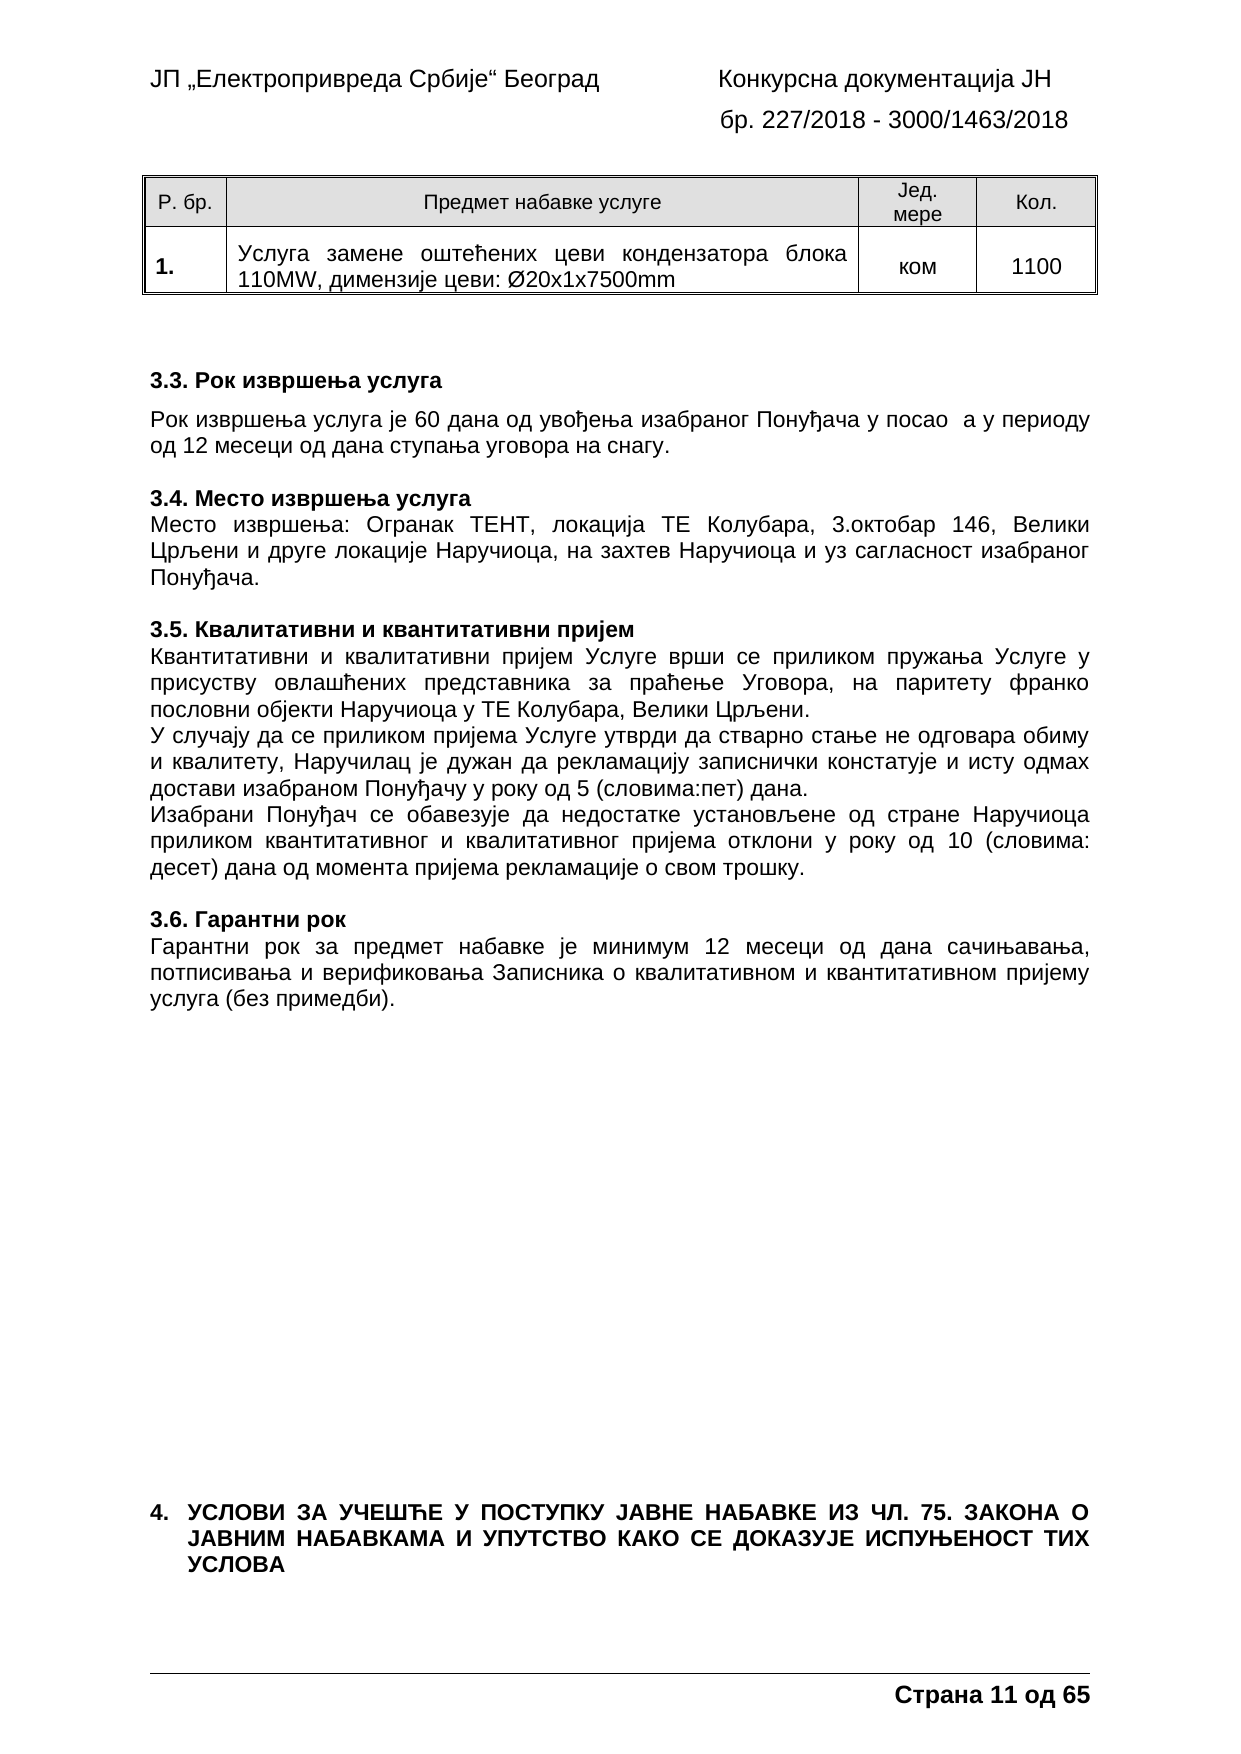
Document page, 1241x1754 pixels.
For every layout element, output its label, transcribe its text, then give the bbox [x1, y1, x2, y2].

table_header Предмет набавке услуге [227, 178, 858, 226]
text Гарантни рок за предмет набавке је минимум 12 месеци од дана сачињавања, потписивања и верификовања Записника о квалитативном и квантитативном пријему услуга (без примедби). [150, 933, 1090, 1012]
subtitle 3.4. Место извршења услуга [150, 485, 1090, 511]
text 3.6. Гарантни рок [150, 906, 1090, 933]
subtitle УСЛОВИ ЗА УЧЕШЋЕ У ПОСТУПКУ ЈАВНЕ НАБАВКЕ ИЗ ЧЛ. 75. ЗАКОНА О ЈАВНИМ НАБАВКАМА И УПУТСТВО КАКО СЕ ДОКАЗУЈЕ ИСПУЊЕНОСТ ТИХ УСЛОВА [150, 1499, 1090, 1578]
text Квантитативни и квалитативни пријем Услуге врши се приликом пружања Услуге у присуству овлашћених представника за праћење Уговора, на паритету франко пословни објекти Наручиоца у ТЕ Колубара, Велики Црљени. [150, 643, 1090, 722]
table_cell ком [859, 227, 976, 292]
subtitle 3.3. Рок извршења услуга [150, 367, 1090, 393]
subtitle 3.5. Квалитативни и квантитативни пријем [150, 616, 1090, 643]
table_cell Услуга замене оштећених цеви кондензатора блока 110МW, димензије цеви: Ø20х1х7500mm [227, 227, 858, 292]
text У случају да се приликом пријема Услуге утврди да стварно стање не одговара обиму и квалитету, Наручилац је дужан да рекламацију записнички констатује и исту одмах достави изабраном Понуђачу у року од 5 (словима:пет) дана. [150, 722, 1090, 801]
table_header Јед. мере [859, 178, 976, 226]
table_header Кол. [977, 178, 1095, 226]
table_cell 1. [146, 227, 226, 292]
text Рок извршења услуга је 60 дана од увођења изабраног Понуђача у посао а у периоду од 12 месеци од дана ступања уговора на снагу. [150, 406, 1090, 458]
subtitle Место извршења: Огранак ТЕНТ, локација ТЕ Колубара, 3.октобар 146, Велики Црљени и друге локације Наручиоца, на захтев Наручиоца и уз сагласност изабраног Понуђача. [150, 511, 1090, 590]
table_header Р. бр. [146, 178, 226, 226]
text Изабрани Понуђач се обавезује да недостатке установљене од стране Наручиоца приликом квантитативног и квалитативног пријема отклони у року од 10 (словима: десет) дана од момента пријема рекламације о свом трошку. [150, 801, 1090, 880]
table_cell 1100 [977, 227, 1095, 292]
